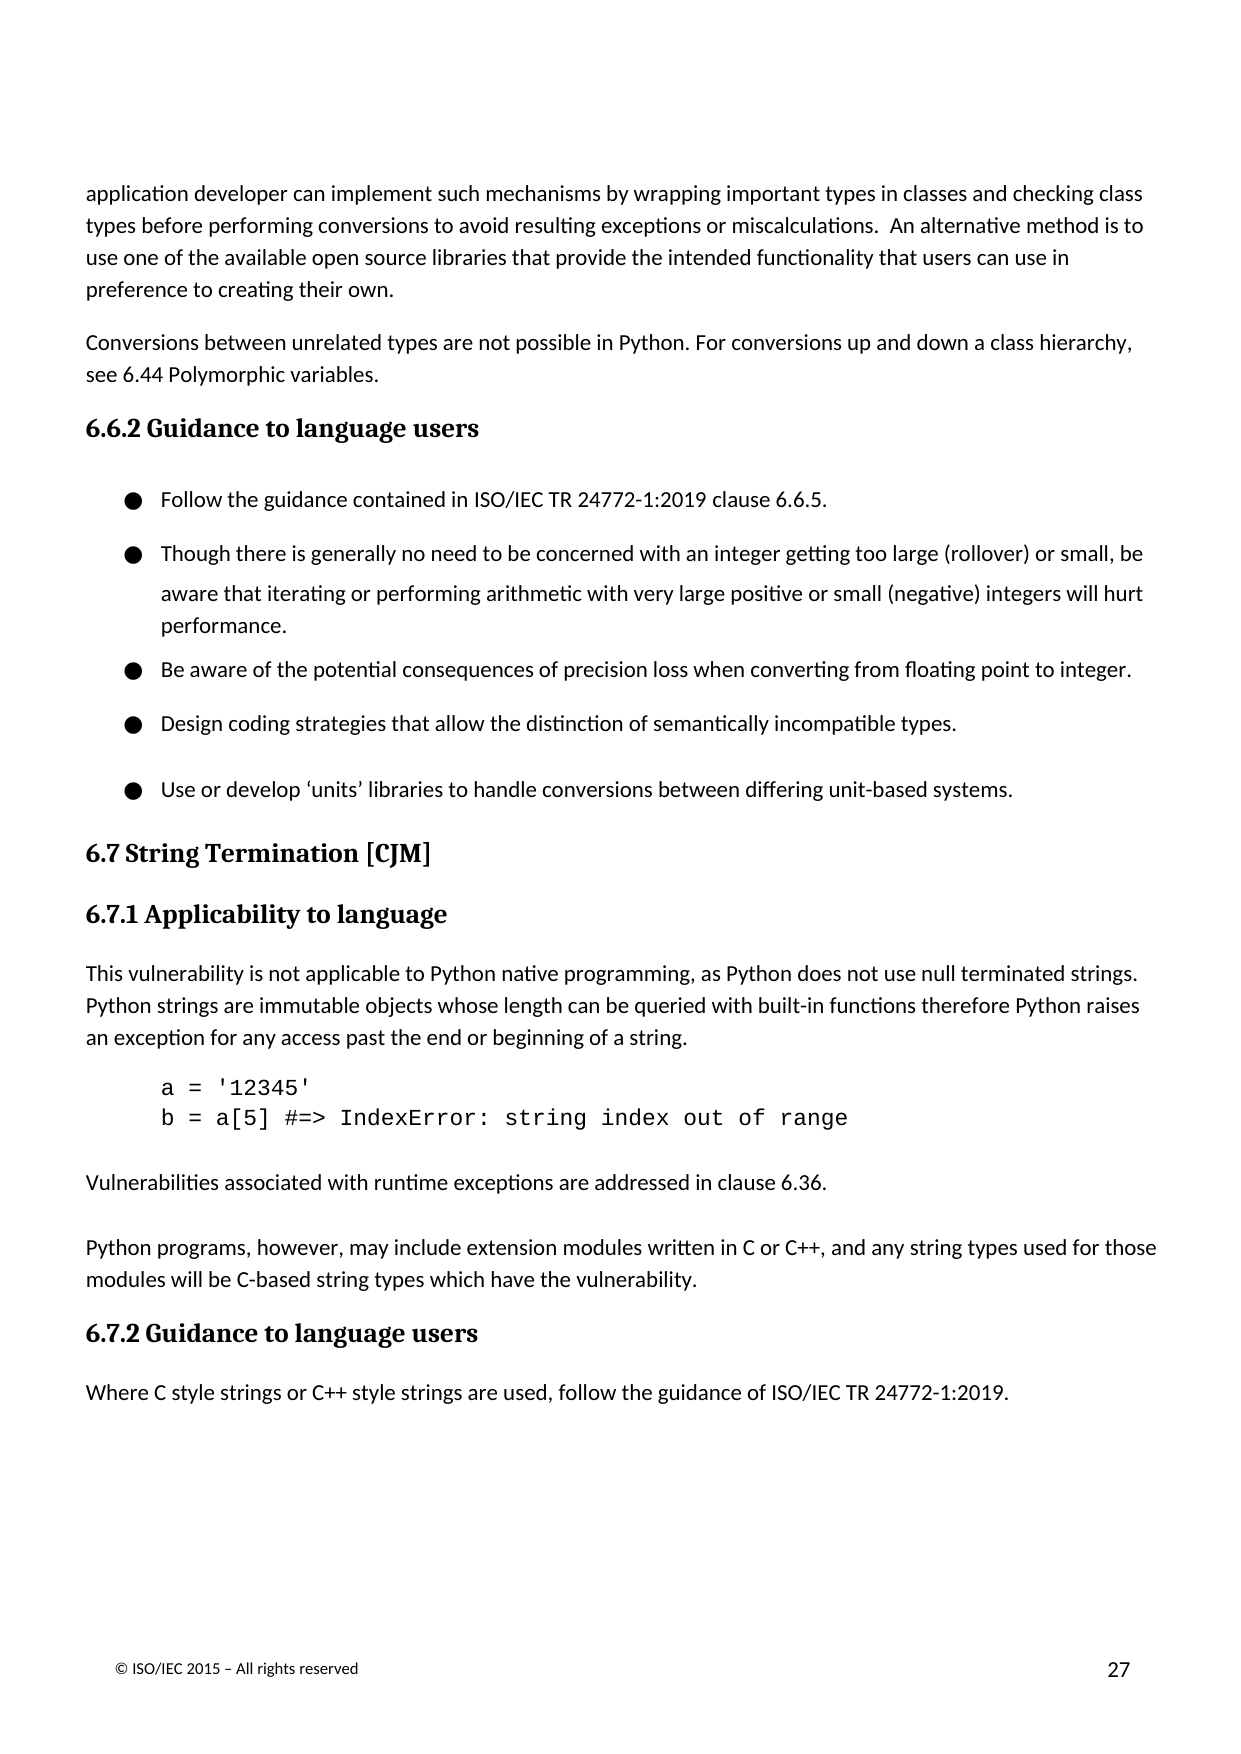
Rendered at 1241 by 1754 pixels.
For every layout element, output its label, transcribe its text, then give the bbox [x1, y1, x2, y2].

text Vulnerabilities associated with runtime exceptions are addressed in clause 6.36. [86, 1168, 1164, 1196]
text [86, 179, 1164, 303]
text Where C style strings or C++ style strings are used, follow the guidance of ISO/IEC TR 24772-1:2019. [86, 1378, 1164, 1406]
list Though there is generally no need to be concerned with an integer getting too large (rollover) or small, be aware that iterating or performing arithmetic with very large positive or small (negative) integers will hurt performance. [123, 527, 1164, 639]
text b = a[5] #=> IndexError: string index out of range [86, 1106, 1164, 1132]
subtitle 6.6.2 Guidance to language users [86, 413, 1164, 444]
list Design coding strategies that allow the distinction of semantically incompatible types. [123, 697, 1164, 744]
text This vulnerability is not applicable to Python native programming, as Python does not use null terminated strings. Python strings are immutable objects whose length can be queried with built-in functions therefore Python raises an exception for any access past the end or beginning of a string. [86, 959, 1164, 1051]
list Use or develop ‘units’ libraries to handle conversions between differing unit-based systems. [123, 763, 1164, 810]
subtitle 6.7.1 Applicability to language [86, 899, 1164, 930]
subtitle 6.7 String Termination [CJM] [86, 838, 1164, 869]
list Be aware of the potential consequences of precision loss when converting from floating point to integer. [123, 643, 1164, 690]
text a = '12345' [86, 1076, 1164, 1102]
subtitle 6.7.2 Guidance to language users [86, 1318, 1164, 1349]
list Follow the guidance contained in ISO/IEC TR 24772-1:2019 clause 6.6.5. [123, 473, 1164, 521]
text Conversions between unrelated types are not possible in Python. For conversions up and down a class hierarchy, see 6.44 Polymorphic variables. [86, 328, 1164, 388]
text Python programs, however, may include extension modules written in C or C++, and any string types used for those modules will be C-based string types which have the vulnerability. [86, 1233, 1164, 1293]
